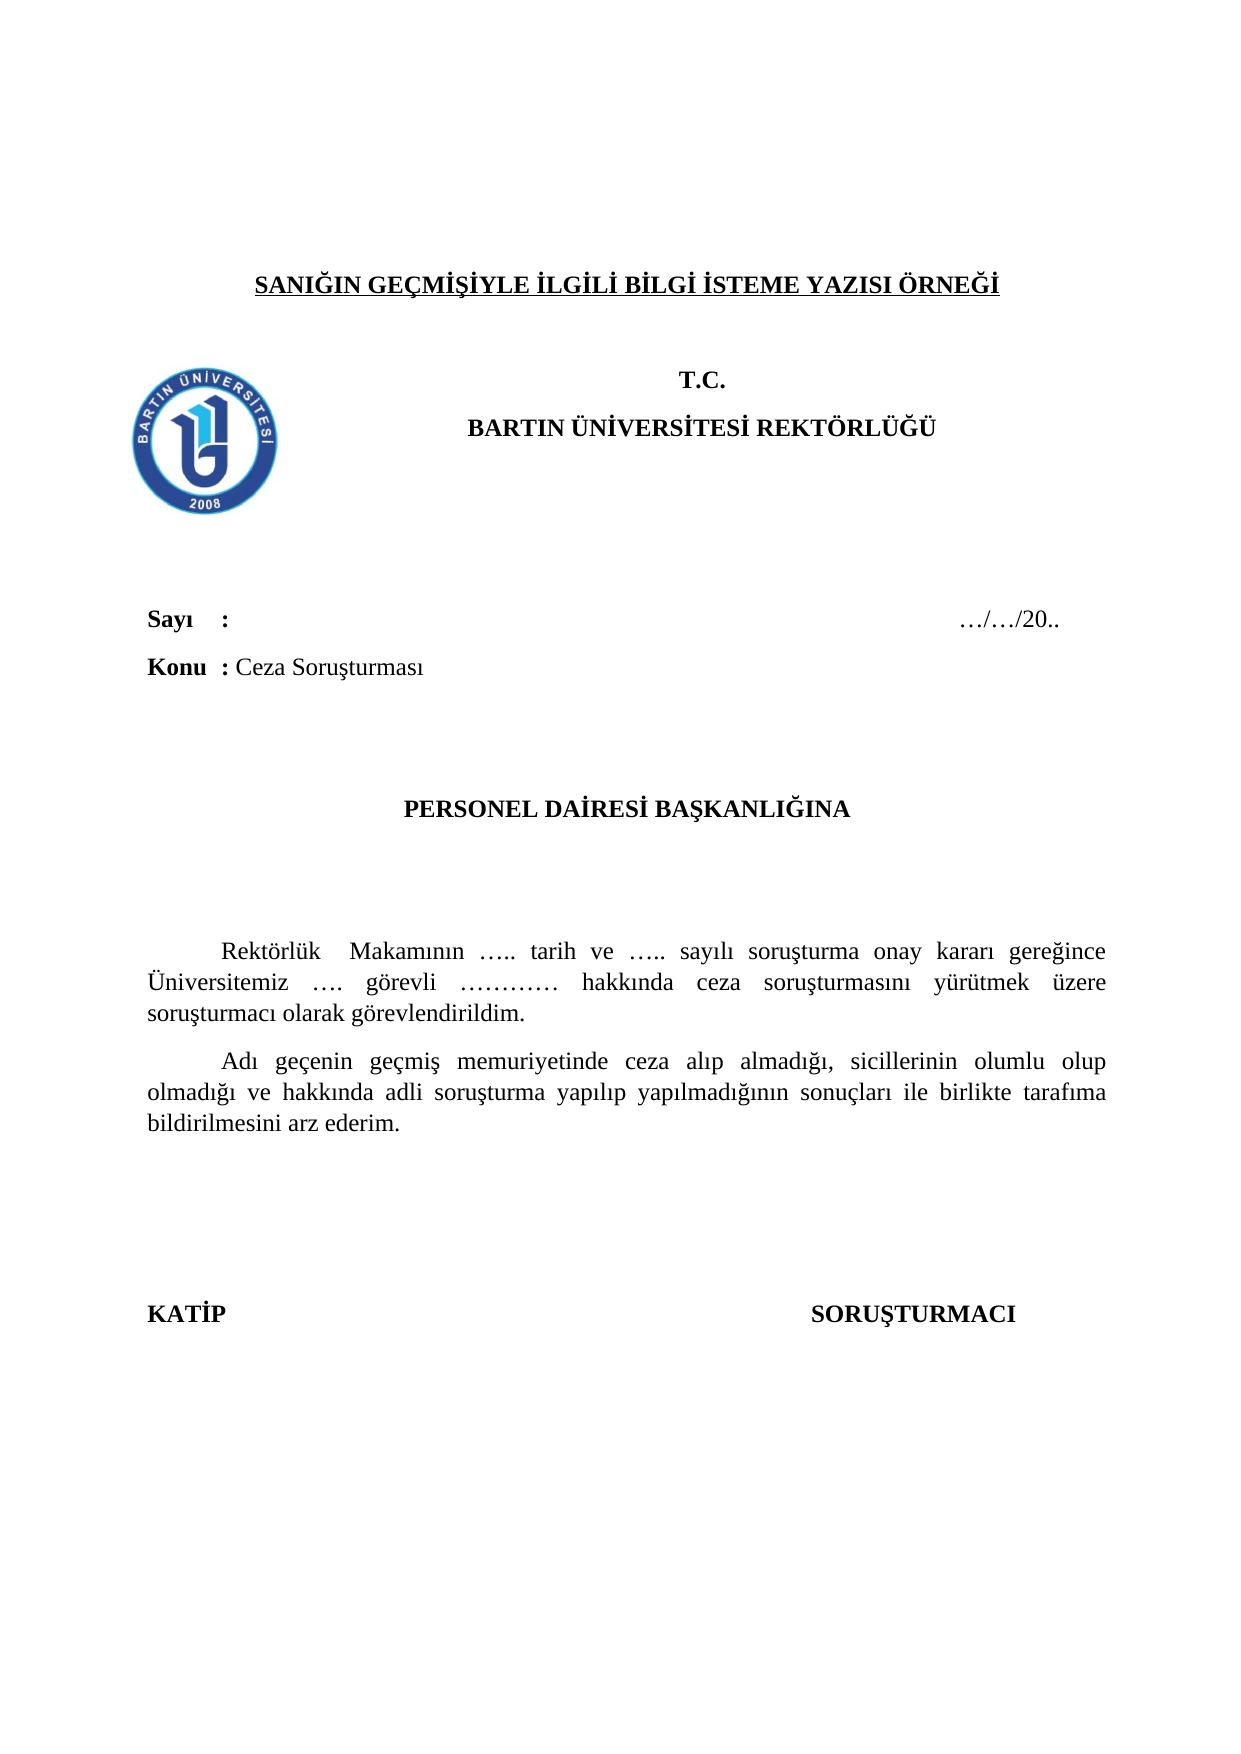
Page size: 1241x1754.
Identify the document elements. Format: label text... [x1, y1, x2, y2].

picture [105, 365, 292, 516]
text Adı geçenin geçmiş memuriyetinde ceza alıp almadığı, sicillerinin olumlu olup olmadığı ve hakkında adli soruşturma yapılıp yapılmadığının sonuçları ile birlikte tarafıma bildirilmesini arz ederim. [147, 1046, 1107, 1137]
table_header [98, 365, 292, 556]
text Sayı : …/…/20.. [147, 604, 1107, 633]
text KATİP SORUŞTURMACI [147, 1299, 1107, 1328]
table_header T.C. BARTIN ÜNİVERSİTESİ REKTÖRLÜĞÜ [292, 365, 1112, 556]
text Rektörlük Makamının ….. tarih ve ….. sayılı soruşturma onay kararı gereğince Üniversitemiz …. görevli ………… hakkında ceza soruşturmasını yürütmek üzere soruşturmacı olarak görevlendirildim. [147, 936, 1107, 1027]
text Konu : Ceza Soruşturması [147, 652, 1107, 680]
text PERSONEL DAİRESİ BAŞKANLIĞINA [147, 794, 1107, 823]
text SANIĞIN GEÇMİŞİYLE İLGİLİ BİLGİ İSTEME YAZISI ÖRNEĞİ [147, 270, 1107, 299]
